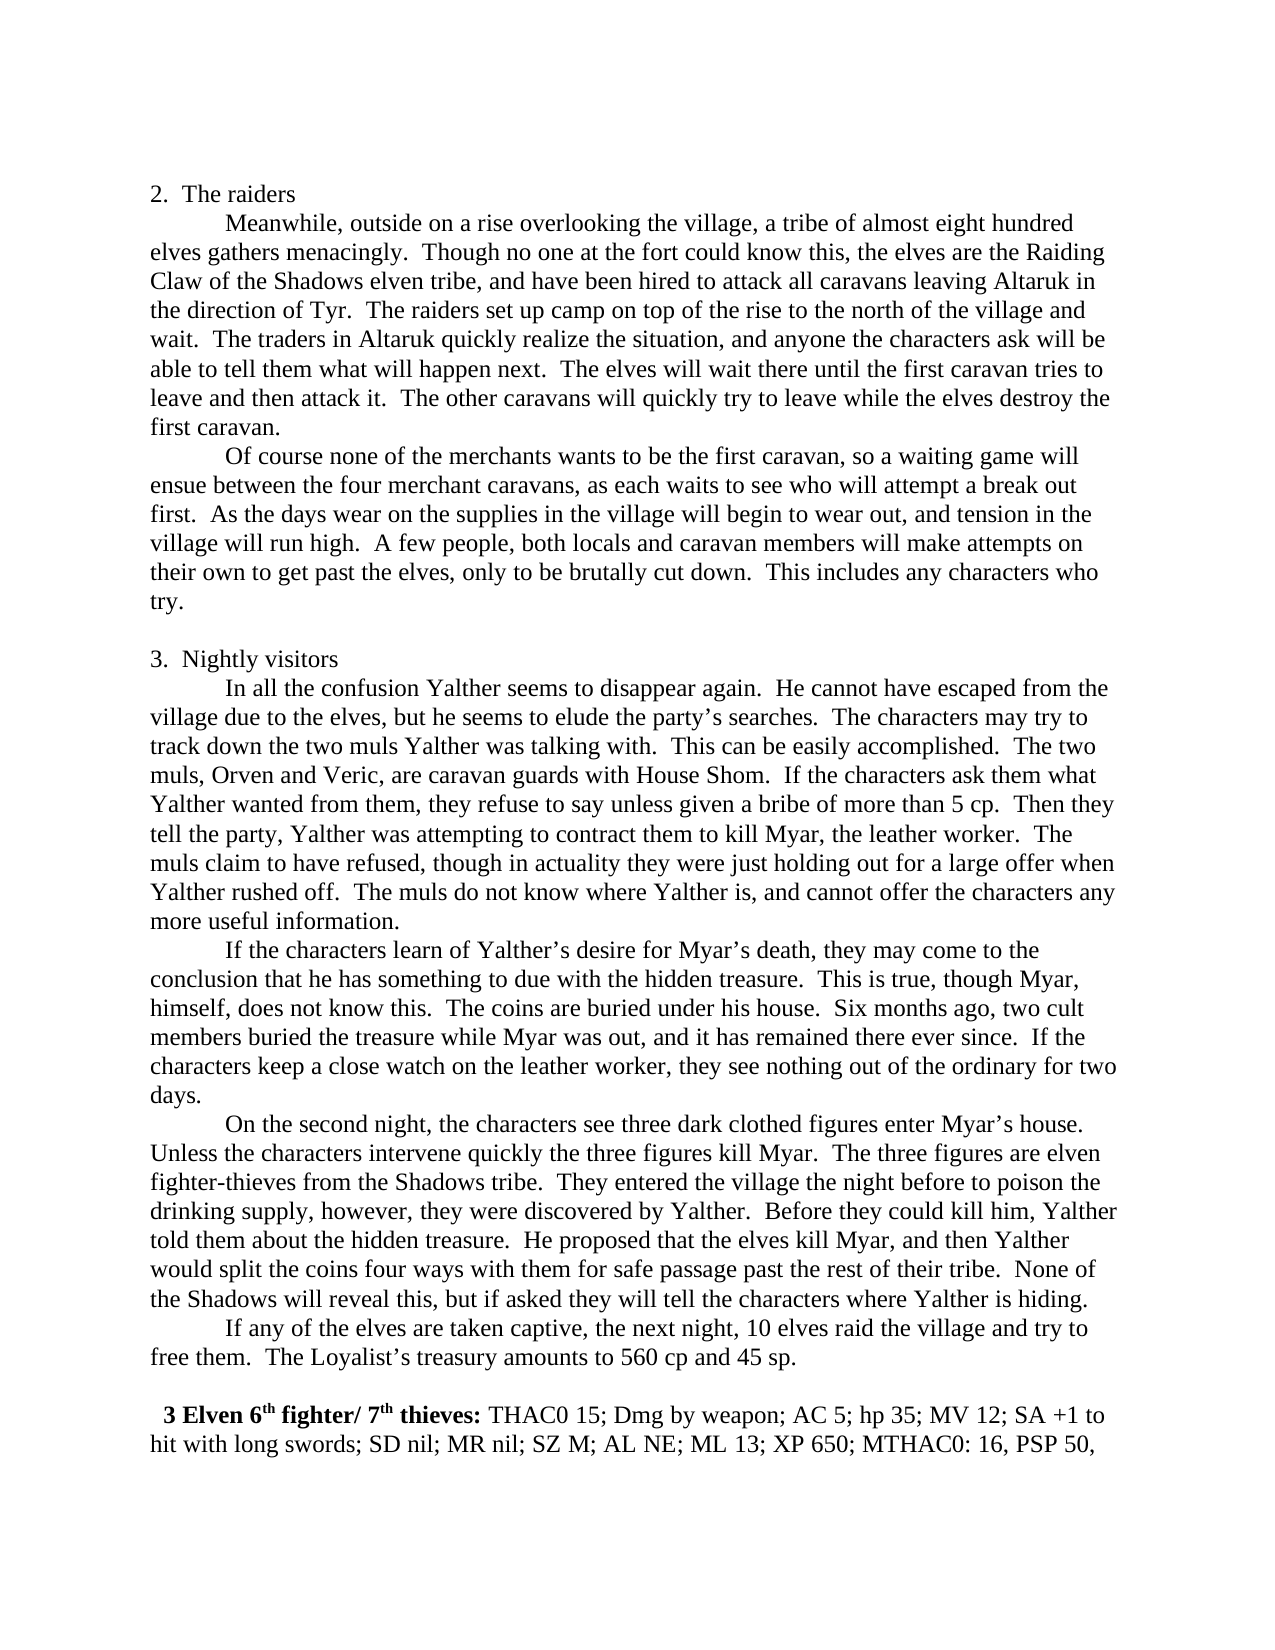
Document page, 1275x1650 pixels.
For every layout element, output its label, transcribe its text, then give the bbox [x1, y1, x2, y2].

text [150, 1400, 1125, 1458]
text On the second night, the characters see three dark clothed figures enter Myar’s house. Unless the characters intervene quickly the three figures kill Myar. The three figures are elven fighter-thieves from the Shadows tribe. They entered the village the night before to poison the drinking supply, however, they were discovered by Yalther. Before they could kill him, Yalther told them about the hidden treasure. He proposed that the elves kill Myar, and then Yalther would split the coins four ways with them for safe passage past the rest of their tribe. None of the Shadows will reveal this, but if asked they will tell the characters where Yalther is hiding. [150, 1109, 1125, 1312]
text 3. Nightly visitors [150, 644, 1125, 673]
text In all the confusion Yalther seems to disappear again. He cannot have escaped from the village due to the elves, but he seems to elude the party’s searches. The characters may try to track down the two muls Yalther was talking with. This can be easily accomplished. The two muls, Orven and Veric, are caravan guards with House Shom. If the characters ask them what Yalther wanted from them, they refuse to say unless given a bribe of more than 5 cp. Then they tell the party, Yalther was attempting to contract them to kill Myar, the leather worker. The muls claim to have refused, though in actuality they were just holding out for a large offer when Yalther rushed off. The muls do not know where Yalther is, and cannot offer the characters any more useful information. [150, 673, 1125, 935]
text Of course none of the merchants wants to be the first caravan, so a waiting game will ensue between the four merchant caravans, as each waits to see who will attempt a break out first. As the days wear on the supplies in the village will begin to wear out, and tension in the village will run high. A few people, both locals and caravan members will make attempts on their own to get past the elves, only to be brutally cut down. This includes any characters who try. [150, 441, 1125, 615]
text If any of the elves are taken captive, the next night, 10 elves raid the village and try to free them. The Loyalist’s treasury amounts to 560 cp and 45 sp. [150, 1312, 1125, 1371]
text 2. The raiders [150, 179, 1125, 208]
text If the characters learn of Yalther’s desire for Myar’s death, they may come to the conclusion that he has something to due with the hidden treasure. This is true, though Myar, himself, does not know this. The coins are buried under his house. Six months ago, two cult members buried the treasure while Myar was out, and it has remained there ever since. If the characters keep a close watch on the leather worker, they see nothing out of the ordinary for two days. [150, 935, 1125, 1109]
text Meanwhile, outside on a rise overlooking the village, a tribe of almost eight hundred elves gathers menacingly. Though no one at the fort could know this, the elves are the Raiding Claw of the Shadows elven tribe, and have been hired to attack all caravans leaving Altaruk in the direction of Tyr. The raiders set up camp on top of the rise to the north of the village and wait. The traders in Altaruk quickly realize the situation, and anyone the characters ask will be able to tell them what will happen next. The elves will wait there until the first caravan tries to leave and then attack it. The other caravans will quickly try to leave while the elves destroy the first caravan. [150, 208, 1125, 441]
